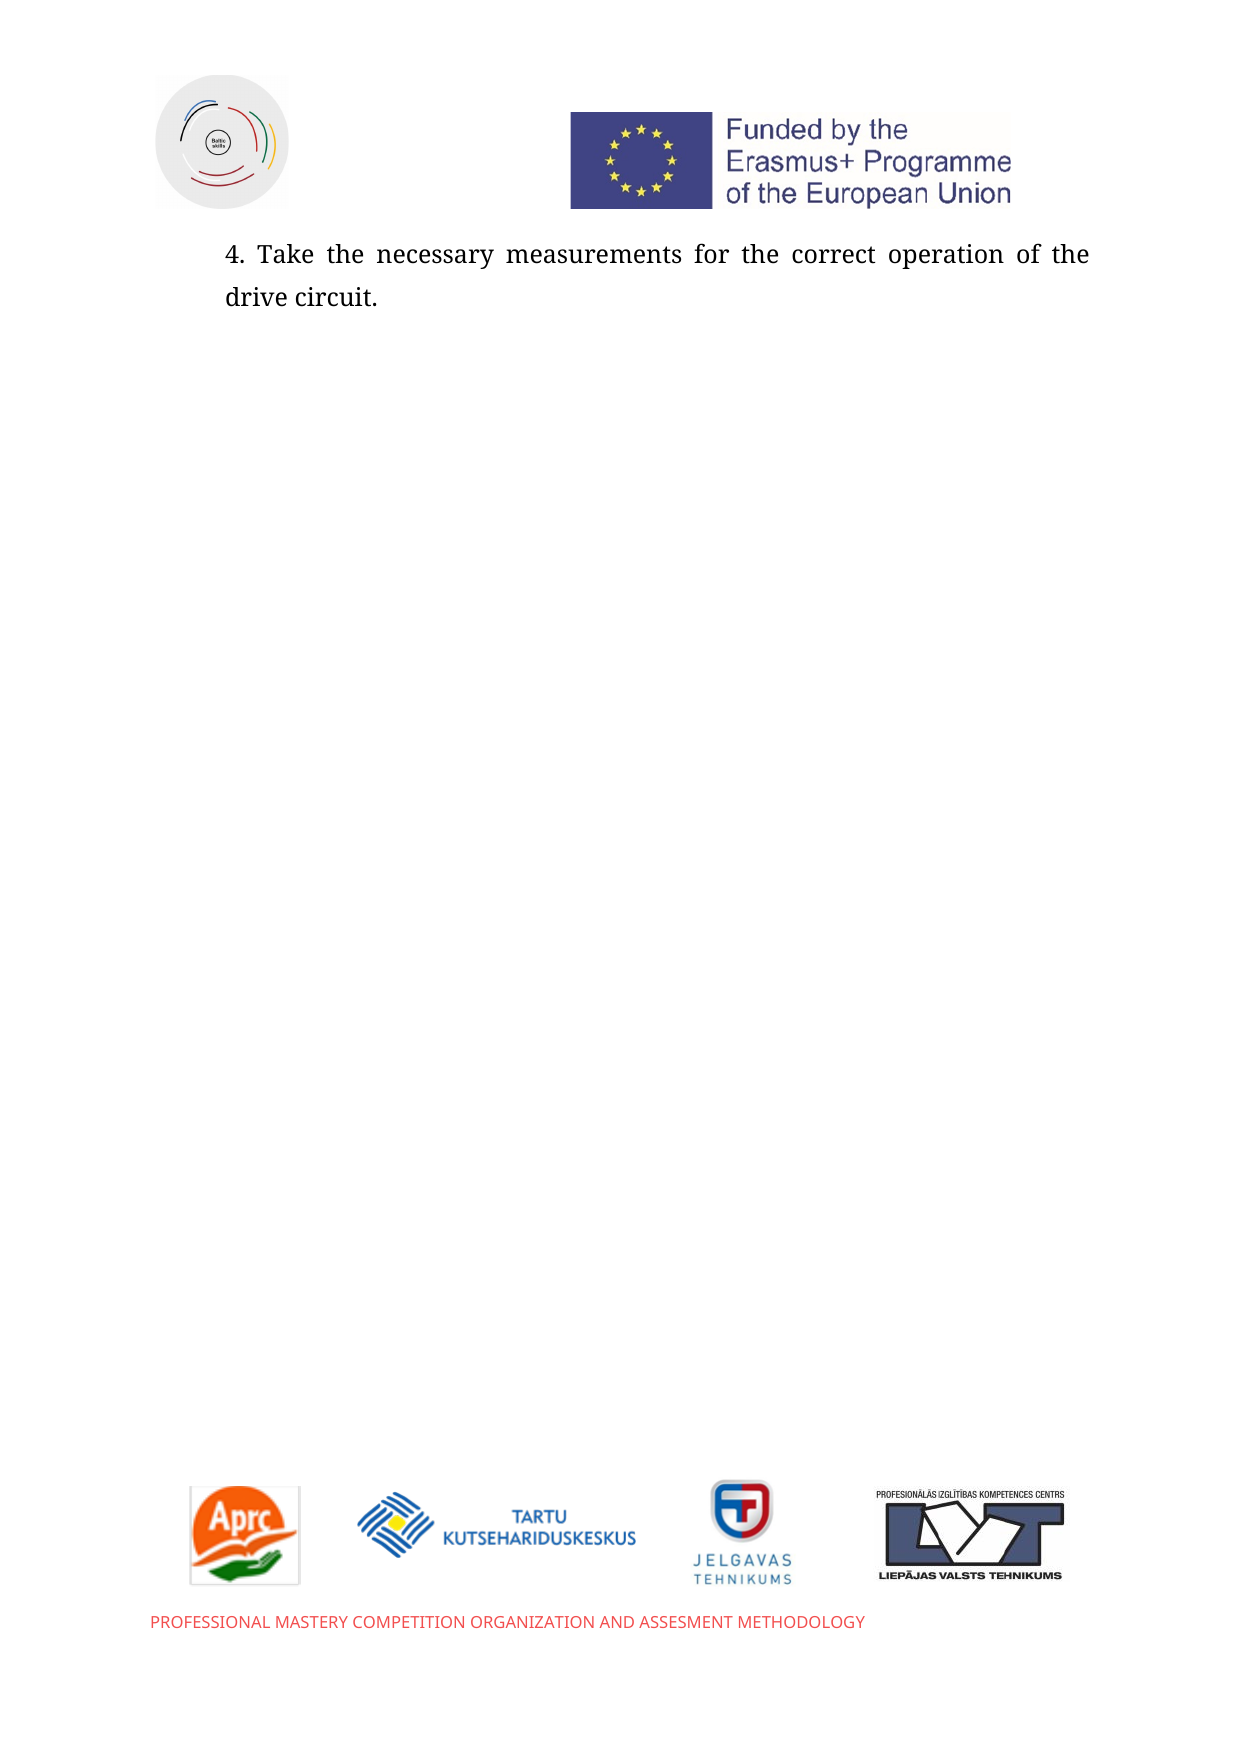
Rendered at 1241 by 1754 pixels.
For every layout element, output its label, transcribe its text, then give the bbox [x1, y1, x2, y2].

picture [350, 1486, 644, 1563]
picture [155, 75, 289, 209]
picture [667, 1457, 817, 1611]
text 4. Take the necessary measurements for the correct operation of the drive circuit. [225, 237, 1090, 313]
picture [570, 112, 1011, 209]
picture [188, 1486, 301, 1589]
picture [873, 1486, 1070, 1582]
